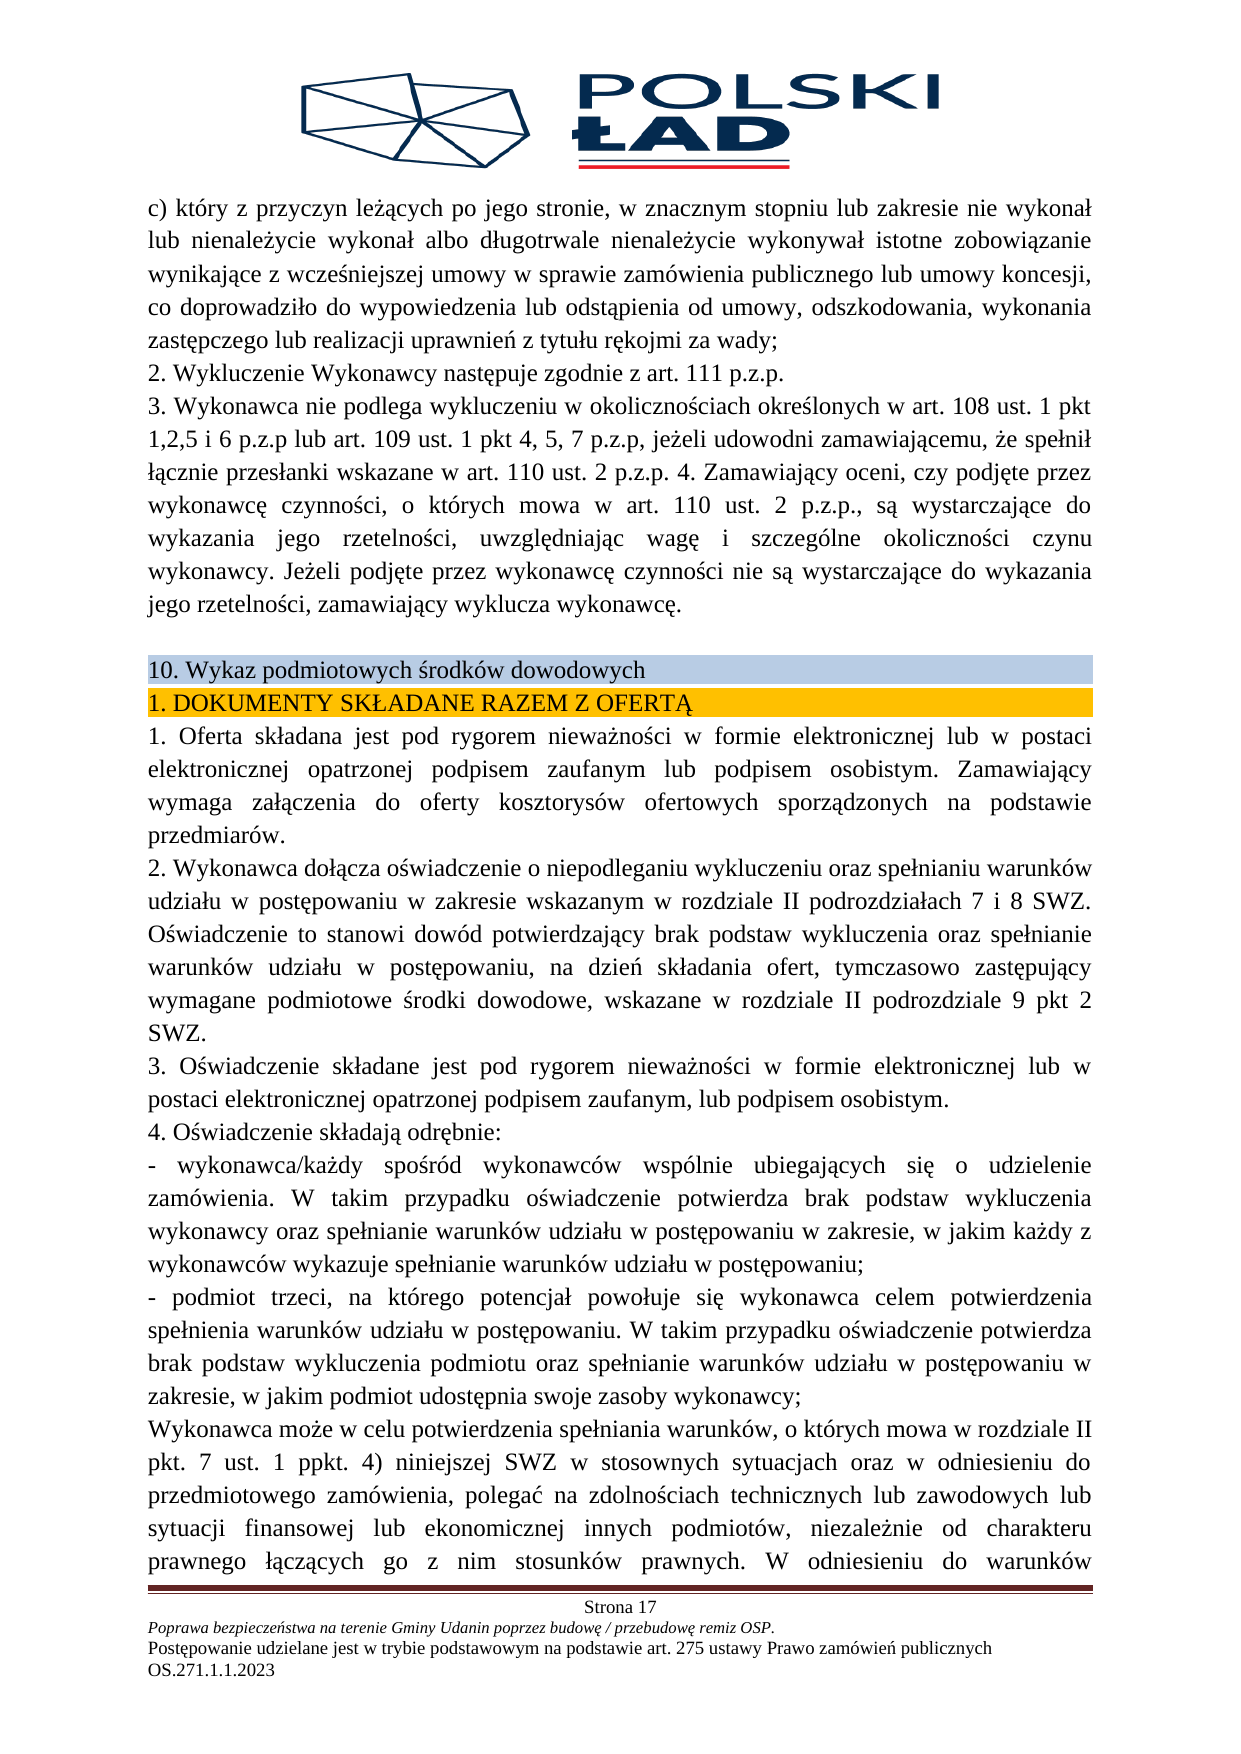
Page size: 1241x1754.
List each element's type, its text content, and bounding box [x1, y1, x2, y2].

text 2. Wykonawca dołącza oświadczenie o niepodleganiu wykluczeniu oraz spełnianiu warunków udziału w postępowaniu w zakresie wskazanym w rozdziale II podrozdziałach 7 i 8 SWZ. Oświadczenie to stanowi dowód potwierdzający brak podstaw wykluczenia oraz spełnianie warunków udziału w postępowaniu, na dzień składania ofert, tymczasowo zastępujący wymagane podmiotowe środki dowodowe, wskazane w rozdziale II podrozdziale 9 pkt 2 SWZ. [148, 853, 1093, 1047]
text c) który z przyczyn leżących po jego stronie, w znacznym stopniu lub zakresie nie wykonał lub nienależycie wykonał albo długotrwale nienależycie wykonywał istotne zobowiązanie wynikające z wcześniejszej umowy w sprawie zamówienia publicznego lub umowy koncesji, co doprowadziło do wypowiedzenia lub odstąpienia od umowy, odszkodowania, wykonania zastępczego lub realizacji uprawnień z tytułu rękojmi za wady; [148, 193, 1093, 353]
text 10. Wykaz podmiotowych środków dowodowych [148, 655, 1093, 684]
text 3. Oświadczenie składane jest pod rygorem nieważności w formie elektronicznej lub w postaci elektronicznej opatrzonej podpisem zaufanym, lub podpisem osobistym. [148, 1051, 1093, 1113]
text 1. DOKUMENTY SKŁADANE RAZEM Z OFERTĄ [148, 688, 1093, 717]
text - podmiot trzeci, na którego potencjał powołuje się wykonawca celem potwierdzenia spełnienia warunków udziału w postępowaniu. W takim przypadku oświadczenie potwierdza brak podstaw wykluczenia podmiotu oraz spełnianie warunków udziału w postępowaniu w zakresie, w jakim podmiot udostępnia swoje zasoby wykonawcy; [148, 1282, 1093, 1410]
text 2. Wykluczenie Wykonawcy następuje zgodnie z art. 111 p.z.p. [148, 358, 1093, 386]
text 1. Oferta składana jest pod rygorem nieważności w formie elektronicznej lub w postaci elektronicznej opatrzonej podpisem zaufanym lub podpisem osobistym. Zamawiający wymaga załączenia do oferty kosztorysów ofertowych sporządzonych na podstawie przedmiarów. [148, 721, 1093, 849]
text 4. Oświadczenie składają odrębnie: [148, 1117, 1093, 1146]
text - wykonawca/każdy spośród wykonawców wspólnie ubiegających się o udzielenie zamówienia. W takim przypadku oświadczenie potwierdza brak podstaw wykluczenia wykonawcy oraz spełnianie warunków udziału w postępowaniu w zakresie, w jakim każdy z wykonawców wykazuje spełnianie warunków udziału w postępowaniu; [148, 1150, 1093, 1278]
picture [301, 73, 939, 169]
text 3. Wykonawca nie podlega wykluczeniu w okolicznościach określonych w art. 108 ust. 1 pkt 1,2,5 i 6 p.z.p lub art. 109 ust. 1 pkt 4, 5, 7 p.z.p, jeżeli udowodni zamawiającemu, że spełnił łącznie przesłanki wskazane w art. 110 ust. 2 p.z.p. 4. Zamawiający oceni, czy podjęte przez wykonawcę czynności, o których mowa w art. 110 ust. 2 p.z.p., są wystarczające do wykazania jego rzetelności, uwzględniając wagę i szczególne okoliczności czynu wykonawcy. Jeżeli podjęte przez wykonawcę czynności nie są wystarczające do wykazania jego rzetelności, zamawiający wyklucza wykonawcę. [148, 391, 1093, 618]
